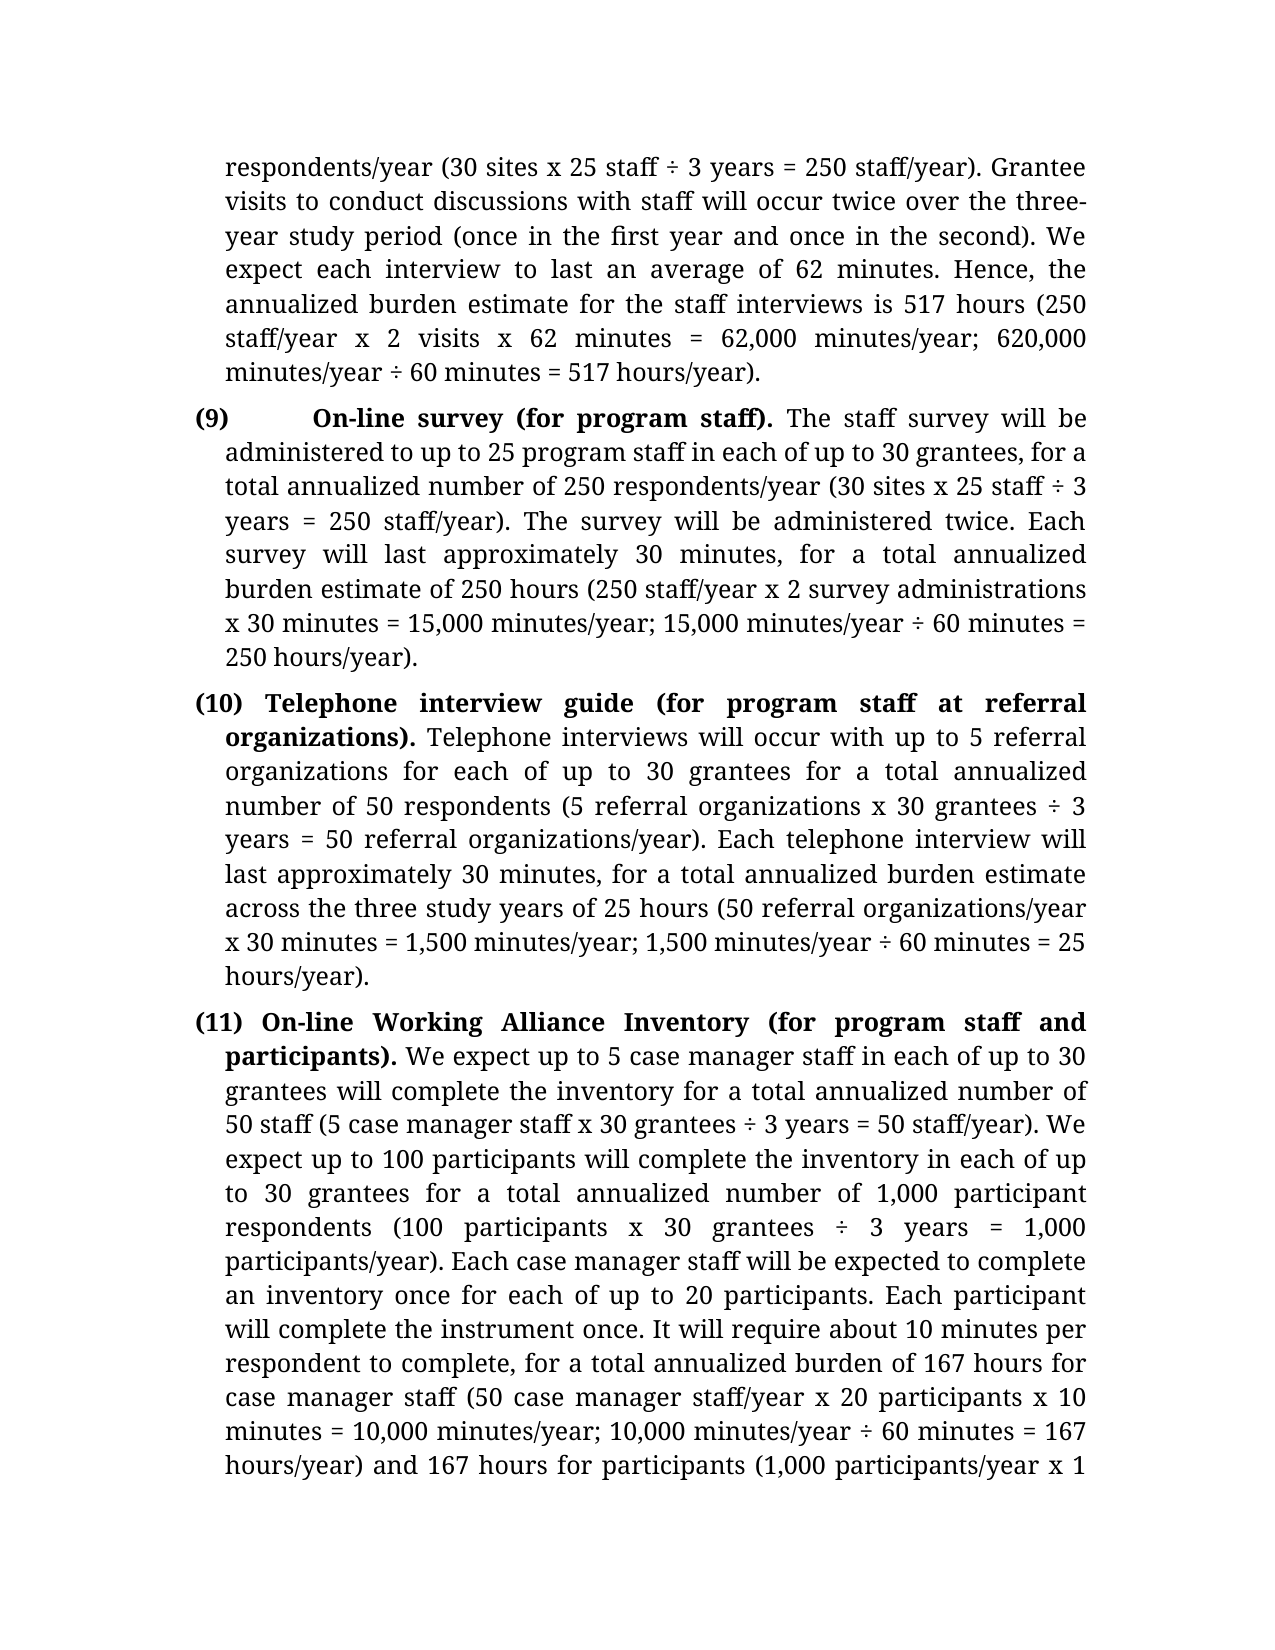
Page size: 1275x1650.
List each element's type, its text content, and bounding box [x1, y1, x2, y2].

list (9) On-line survey (for program staff). The staff survey will be administered to up to 25 program staff in each of up to 30 grantees, for a total annualized number of 250 respondents/year (30 sites x 25 staff ÷ 3 years = 250 staff/year). The survey will be administered twice. Each survey will last approximately 30 minutes, for a total annualized burden estimate of 250 hours (250 staff/year x 2 survey administrations x 30 minutes = 15,000 minutes/year; 15,000 minutes/year ÷ 60 minutes = 250 hours/year). [195, 401, 1087, 673]
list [195, 1005, 1087, 1482]
list (10) Telephone interview guide (for program staff at referral organizations). Telephone interviews will occur with up to 5 referral organizations for each of up to 30 grantees for a total annualized number of 50 respondents (5 referral organizations x 30 grantees ÷ 3 years = 50 referral organizations/year). Each telephone interview will last approximately 30 minutes, for a total annualized burden estimate across the three study years of 25 hours (50 referral organizations/year x 30 minutes = 1,500 minutes/year; 1,500 minutes/year ÷ 60 minutes = 25 hours/year). [195, 686, 1087, 992]
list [195, 150, 1087, 388]
